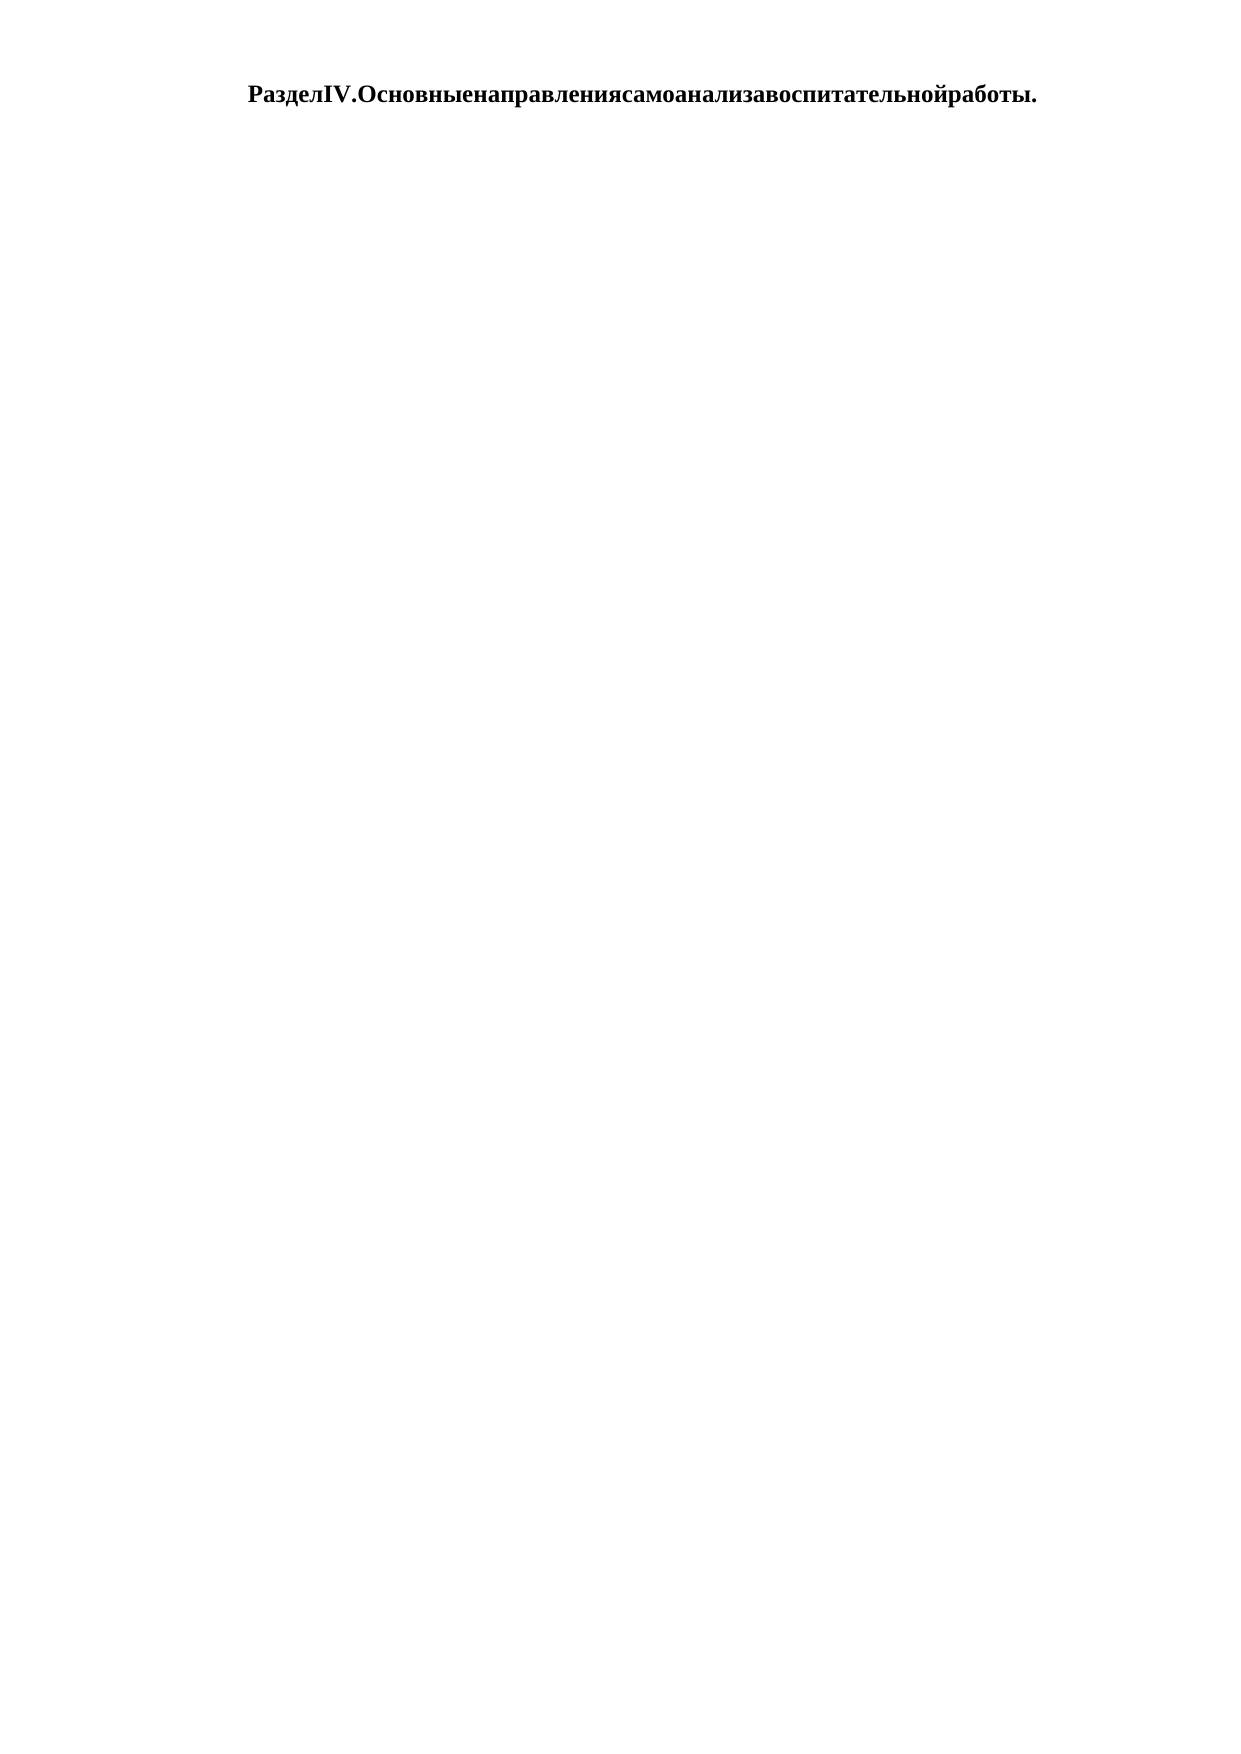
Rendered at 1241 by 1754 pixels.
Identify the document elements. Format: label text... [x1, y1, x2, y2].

subtitle РазделIV.Основныенаправлениясамоанализавоспитательнойработы. [248, 79, 1182, 108]
